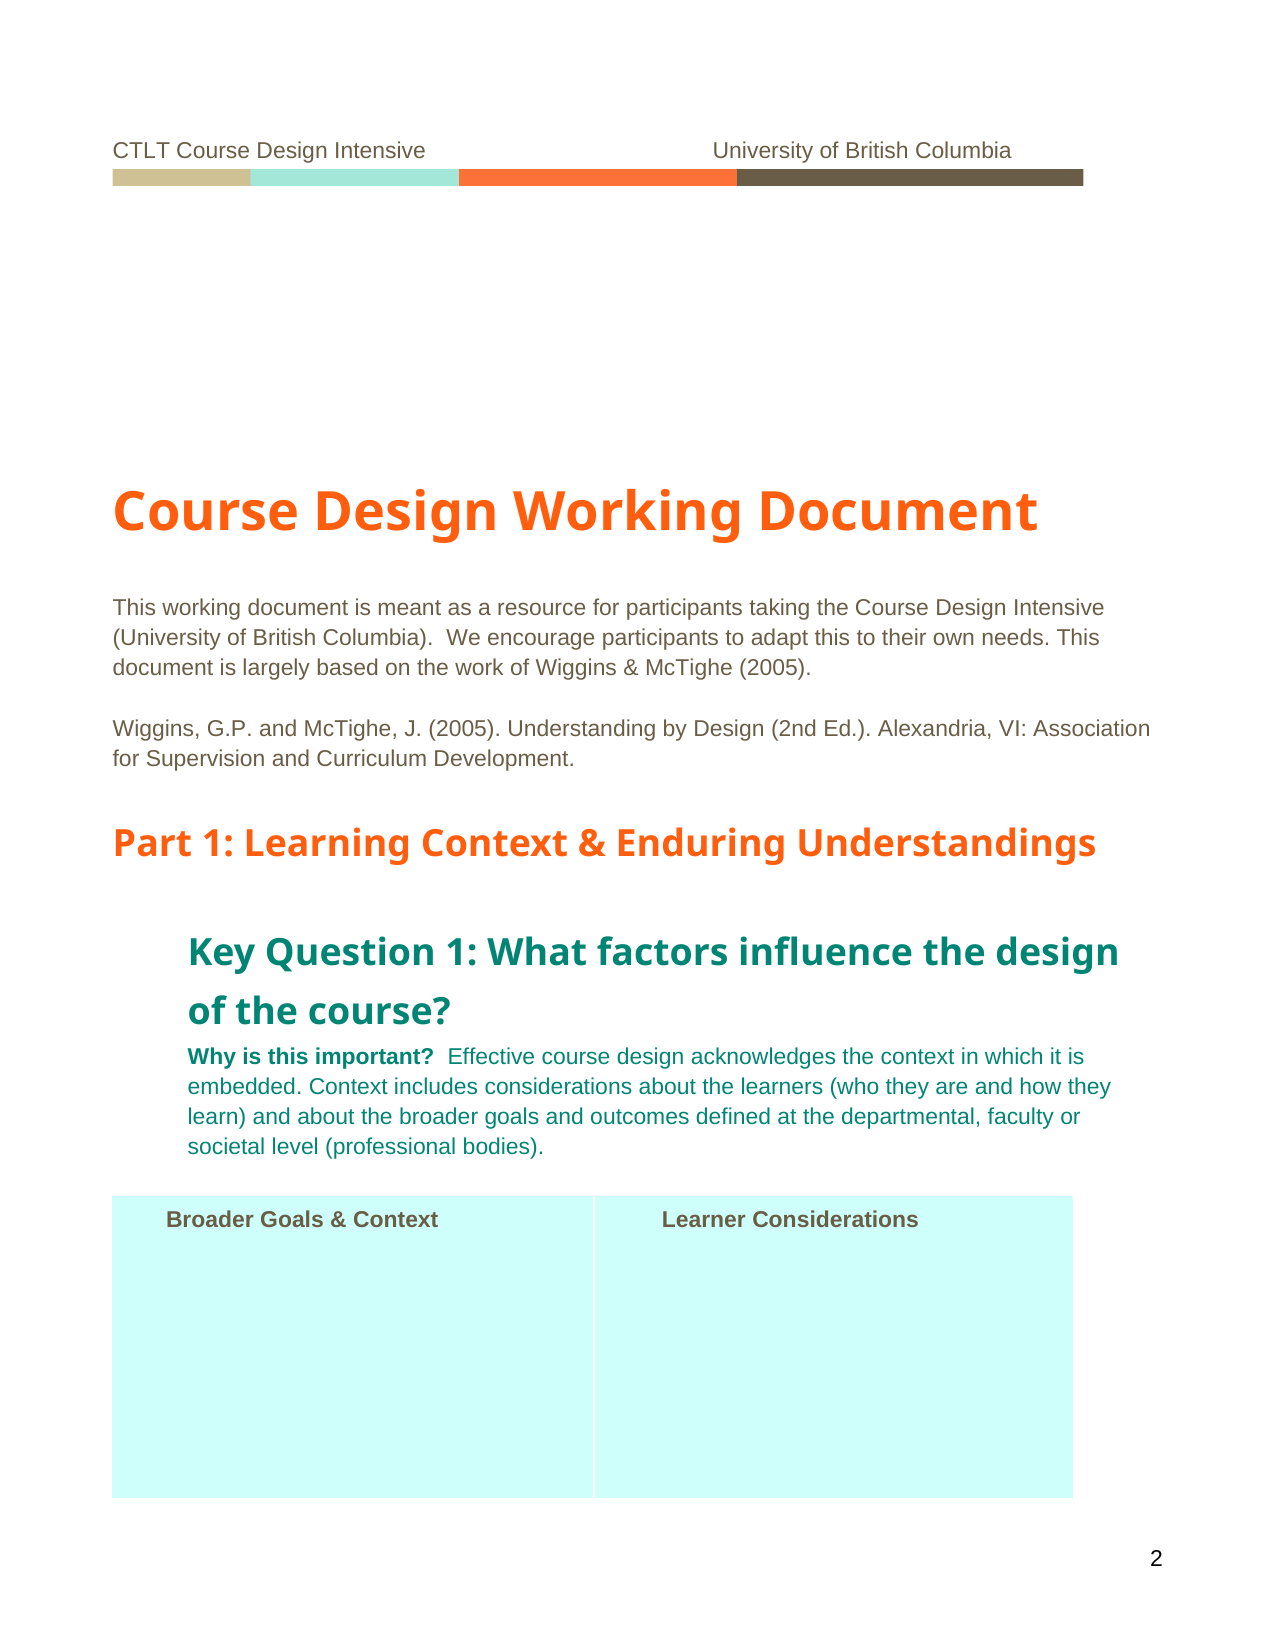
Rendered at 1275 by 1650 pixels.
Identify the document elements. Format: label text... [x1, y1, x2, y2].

text Part 1: Learning Context & Enduring Understandings [112, 817, 1162, 868]
table_header Learner Considerations [595, 1196, 1073, 1498]
text Why is this important? Effective course design acknowledges the context in which it is embedded. Context includes considerations about the learners (who they are and how they learn) and about the broader goals and outcomes defined at the departmental, faculty or societal level (professional bodies). [187, 1043, 1162, 1159]
text Key Question 1: What factors influence the design of the course? [187, 925, 1162, 1035]
text Wiggins, G.P. and McTighe, J. (2005). Understanding by Design (2nd Ed.). Alexandria, VI: Association for Supervision and Curriculum Development. [112, 714, 1162, 771]
text This working document is meant as a resource for participants taking the Course Design Intensive (University of British Columbia). We encourage participants to adapt this to their own needs. This document is largely based on the work of Wiggins & McTighe (2005). [112, 594, 1162, 681]
text Course Design Working Document [112, 472, 1162, 546]
table_header Broader Goals & Context [112, 1196, 593, 1498]
picture [112, 169, 1084, 186]
